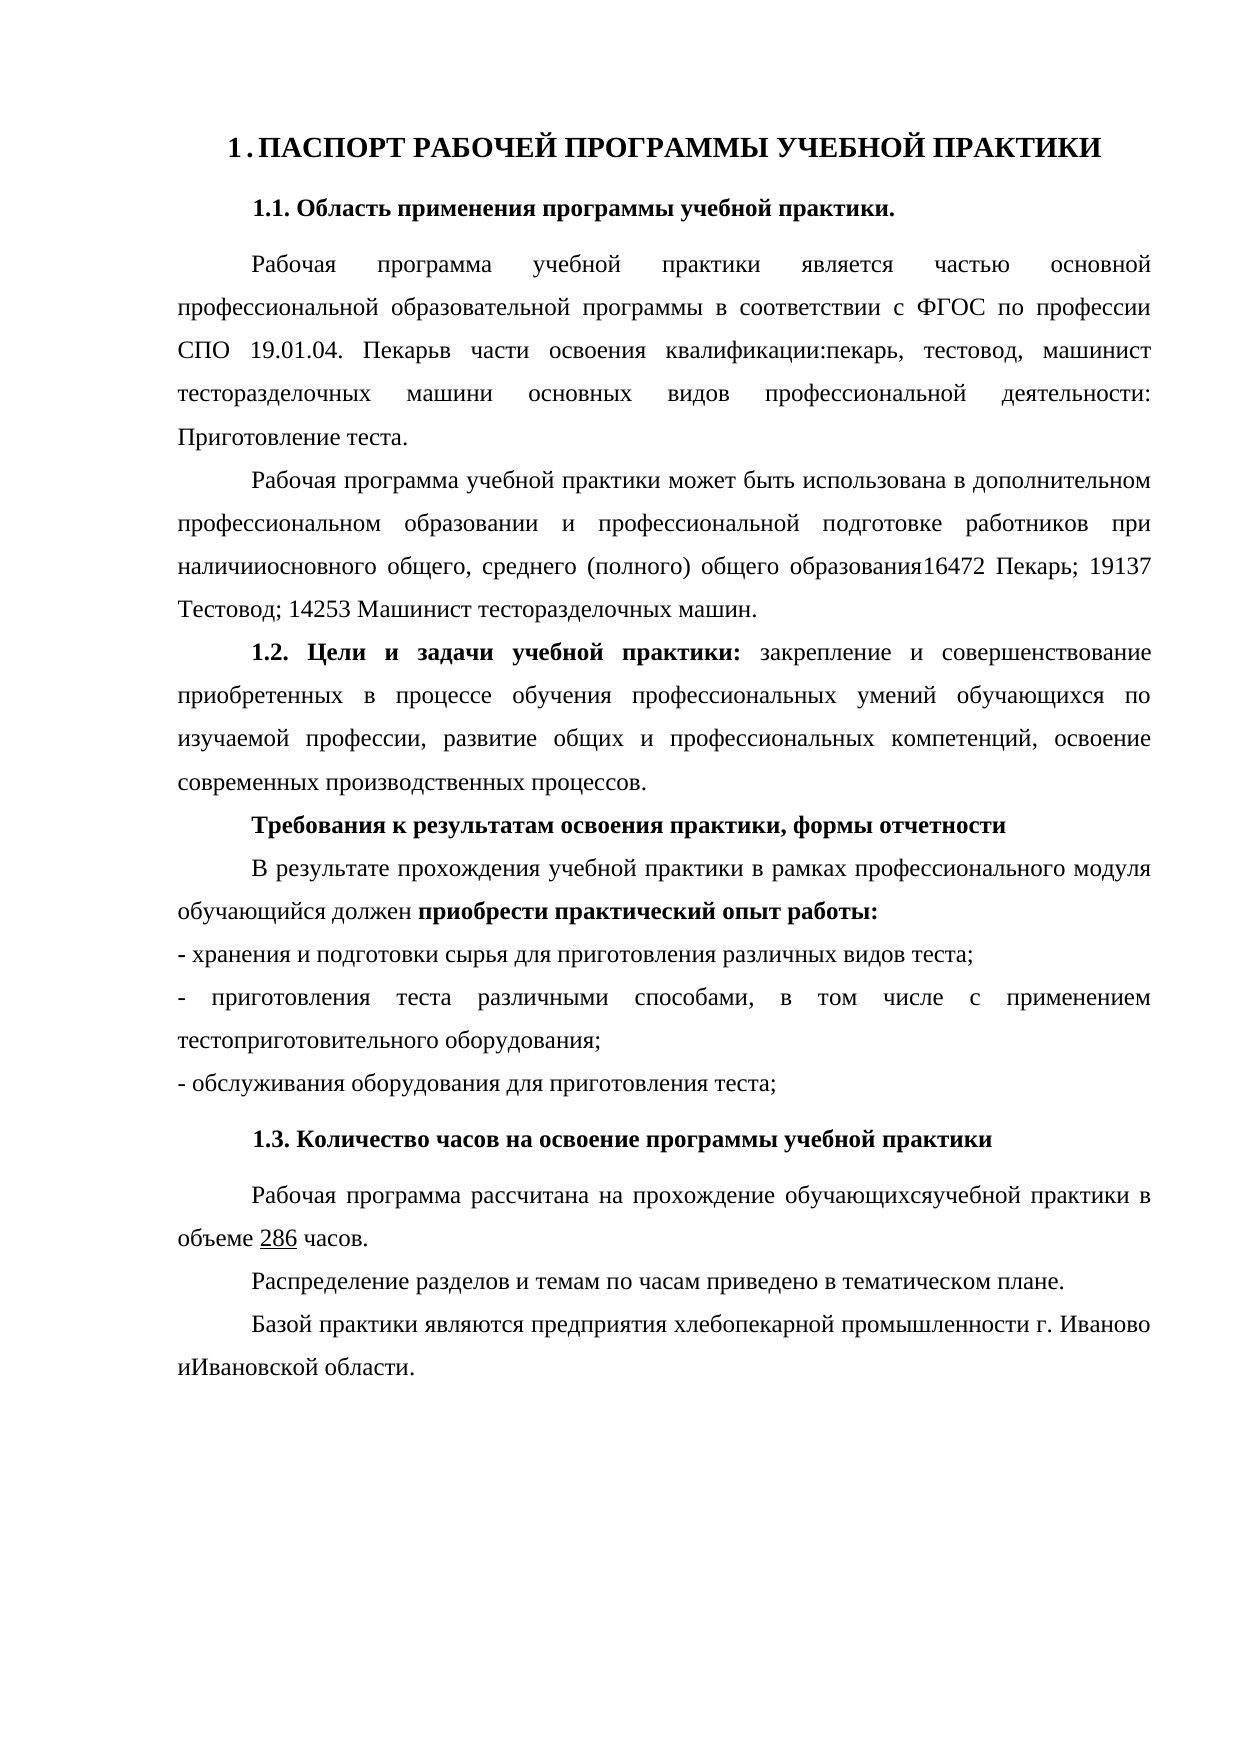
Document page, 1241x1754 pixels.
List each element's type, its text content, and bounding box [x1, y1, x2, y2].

text 1.1. Область применения программы учебной практики. [177, 193, 1152, 222]
text Рабочая программа рассчитана на прохождение обучающихсяучебной практики в объеме 286 часов. [177, 1180, 1152, 1252]
text 1.Паспорт РАБОЧЕЙ программы учебной практики [177, 131, 1152, 164]
text Рабочая программа учебной практики является частью основной профессиональной образовательной программы в соответствии с ФГОС по профессии СПО 19.01.04. Пекарьв части освоения квалификации:пекарь, тестовод, машинист тесторазделочных машини основных видов профессиональной деятельности: Приготовление теста. [177, 249, 1152, 450]
text - хранения и подготовки сырья для приготовления различных видов теста; [177, 939, 1152, 968]
text Требования к результатам освоения практики, формы отчетности [177, 810, 1152, 838]
text Рабочая программа учебной практики может быть использована в дополнительном профессиональном образовании и профессиональной подготовке работников при наличииосновного общего, среднего (полного) общего образования16472 Пекарь; 19137 Тестовод; 14253 Машинист тесторазделочных машин. [177, 465, 1152, 623]
text - приготовления теста различными способами, в том числе с применением тестоприготовительного оборудования; [177, 982, 1152, 1054]
text Распределение разделов и темам по часам приведено в тематическом плане. [177, 1266, 1152, 1295]
text 1.2. Цели и задачи учебной практики: закрепление и совершенствование приобретенных в процессе обучения профессиональных умений обучающихся по изучаемой профессии, развитие общих и профессиональных компетенций, освоение современных производственных процессов. [177, 637, 1152, 795]
text В результате прохождения учебной практики в рамках профессионального модуля обучающийся должен приобрести практический опыт работы: [177, 853, 1152, 925]
text - обслуживания оборудования для приготовления теста; [177, 1068, 1152, 1097]
text 1.3. Количество часов на освоение программы учебной практики [177, 1124, 1152, 1153]
text Базой практики являются предприятия хлебопекарной промышленности г. Иваново иИвановской области. [177, 1309, 1152, 1381]
